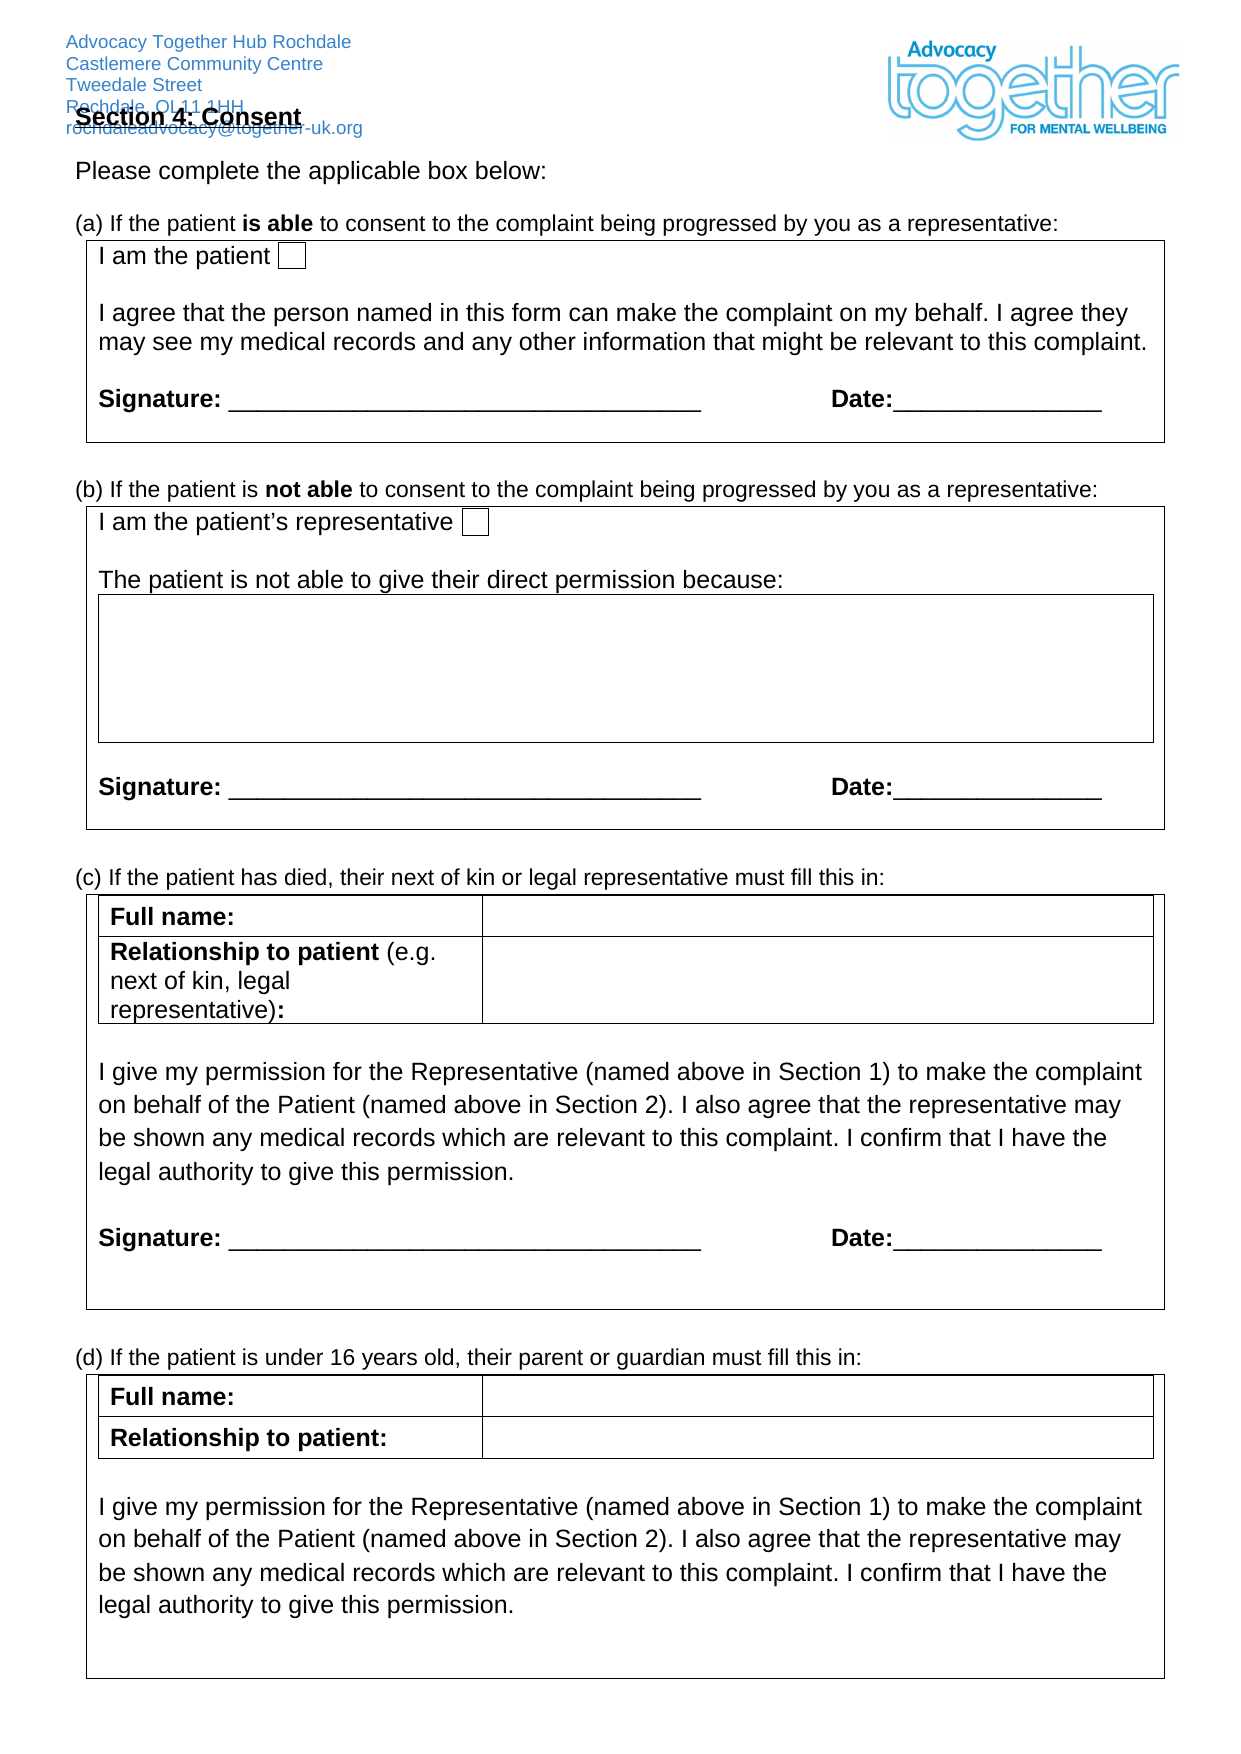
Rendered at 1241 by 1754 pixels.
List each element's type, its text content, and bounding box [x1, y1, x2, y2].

picture [887, 40, 1180, 141]
text Please complete the applicable box below: [75, 156, 1165, 184]
text (d) If the patient is under 16 years old, their parent or guardian must fill this in: [75, 1343, 1165, 1370]
text Section 4: Consent [75, 102, 1165, 131]
text (c) If the patient has died, their next of kin or legal representative must fill this in: [75, 863, 1165, 890]
table_header I am the patient’s representative The patient is not able to give their direct permission because: Signature: __________________________________ Date:_______________ [87, 507, 1164, 829]
text (a) If the patient is able to consent to the complaint being progressed by you as a representative: [75, 209, 1165, 236]
text (b) If the patient is not able to consent to the complaint being progressed by you as a representative: [75, 476, 1165, 502]
table_header I am the patient I agree that the person named in this form can make the complaint on my behalf. I agree they may see my medical records and any other information that might be relevant to this complaint. Signature: __________________________________ Date:_______________ [87, 241, 1164, 442]
